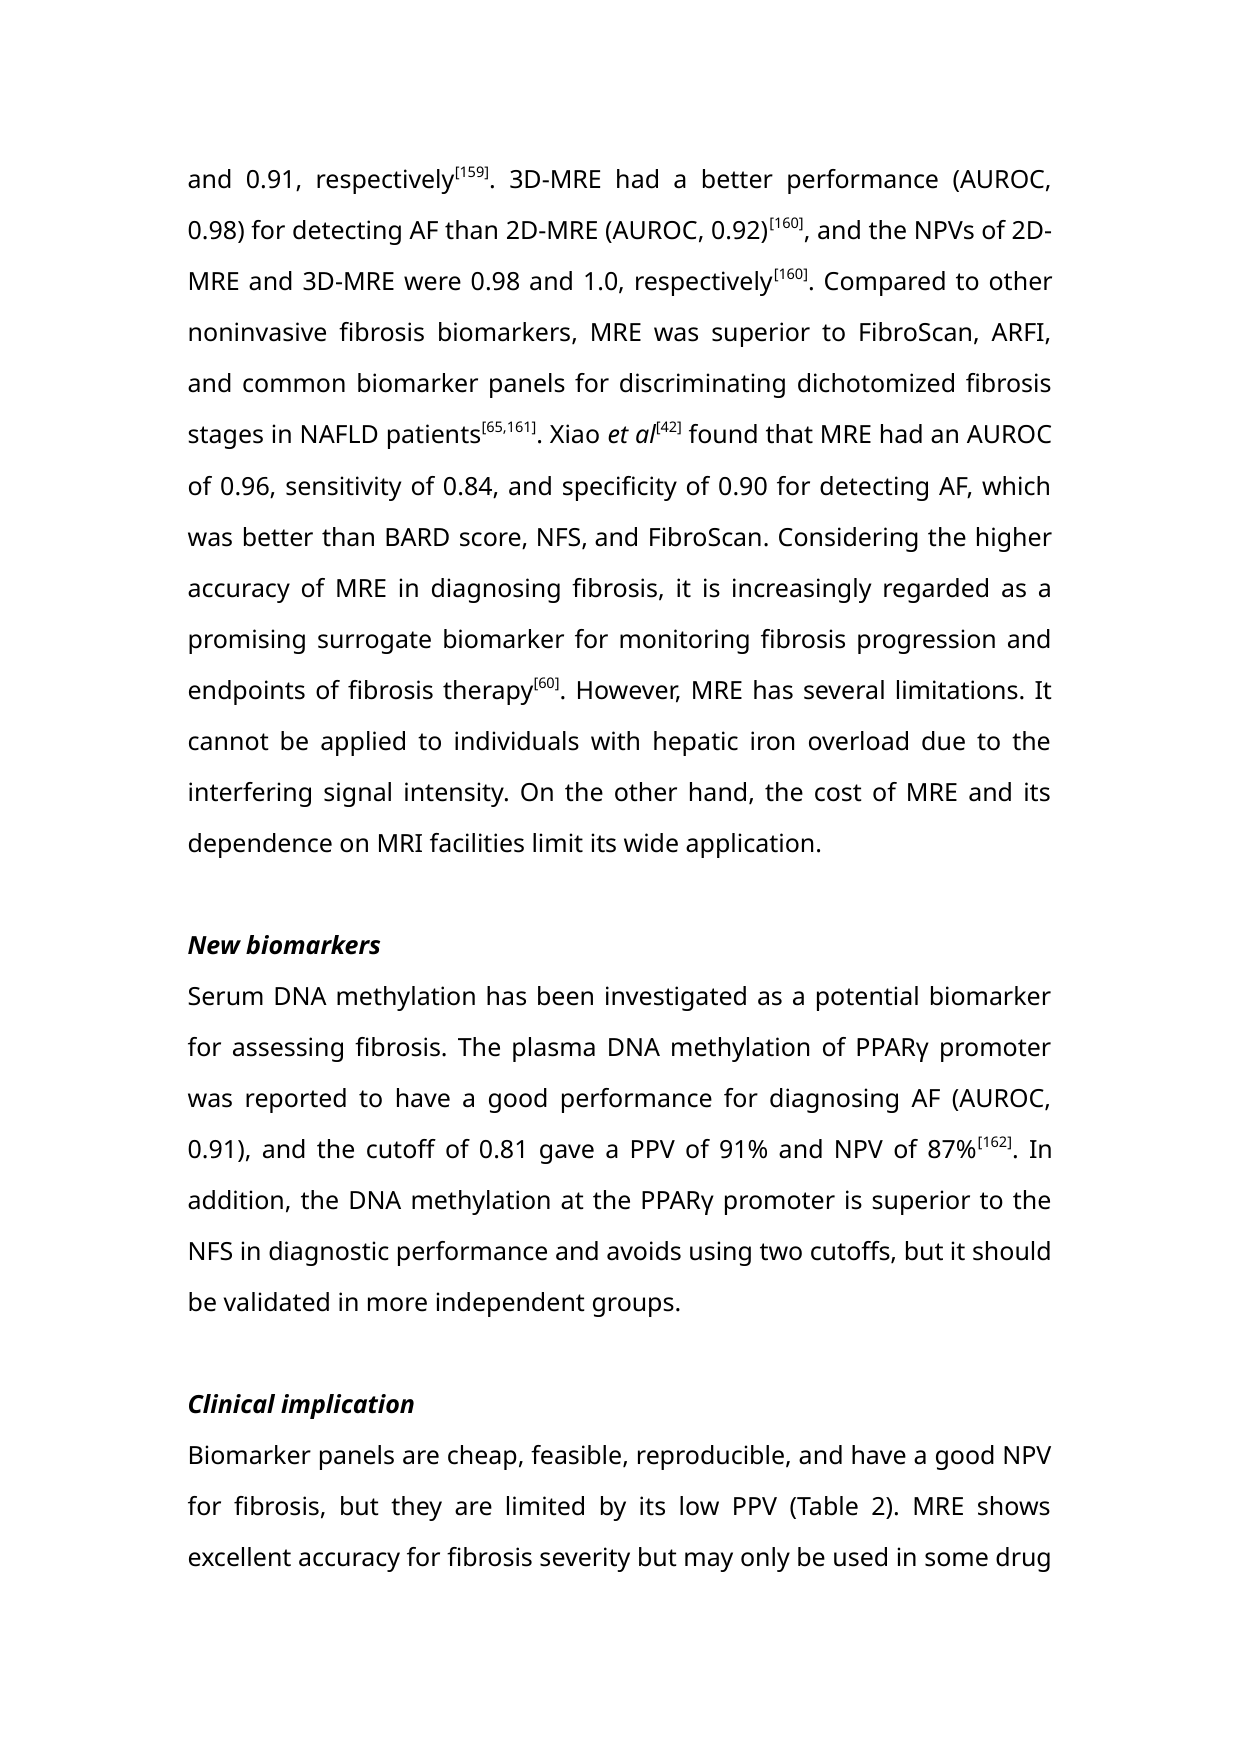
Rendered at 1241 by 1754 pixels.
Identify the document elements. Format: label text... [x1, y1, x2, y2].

subtitle Clinical implication [187, 1387, 1053, 1421]
text Serum DNA methylation has been investigated as a potential biomarker for assessing fibrosis. The plasma DNA methylation of PPARγ promoter was reported to have a good performance for diagnosing AF (AUROC, 0.91), and the cutoff of 0.81 gave a PPV of 91% and NPV of 87%[162]. In addition, the DNA methylation at the PPARγ promoter is superior to the NFS in diagnostic performance and avoids using two cutoffs, but it should be validated in more independent groups. [187, 979, 1053, 1319]
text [187, 1438, 1053, 1574]
subtitle New biomarkers [187, 928, 1053, 962]
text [187, 162, 1053, 859]
